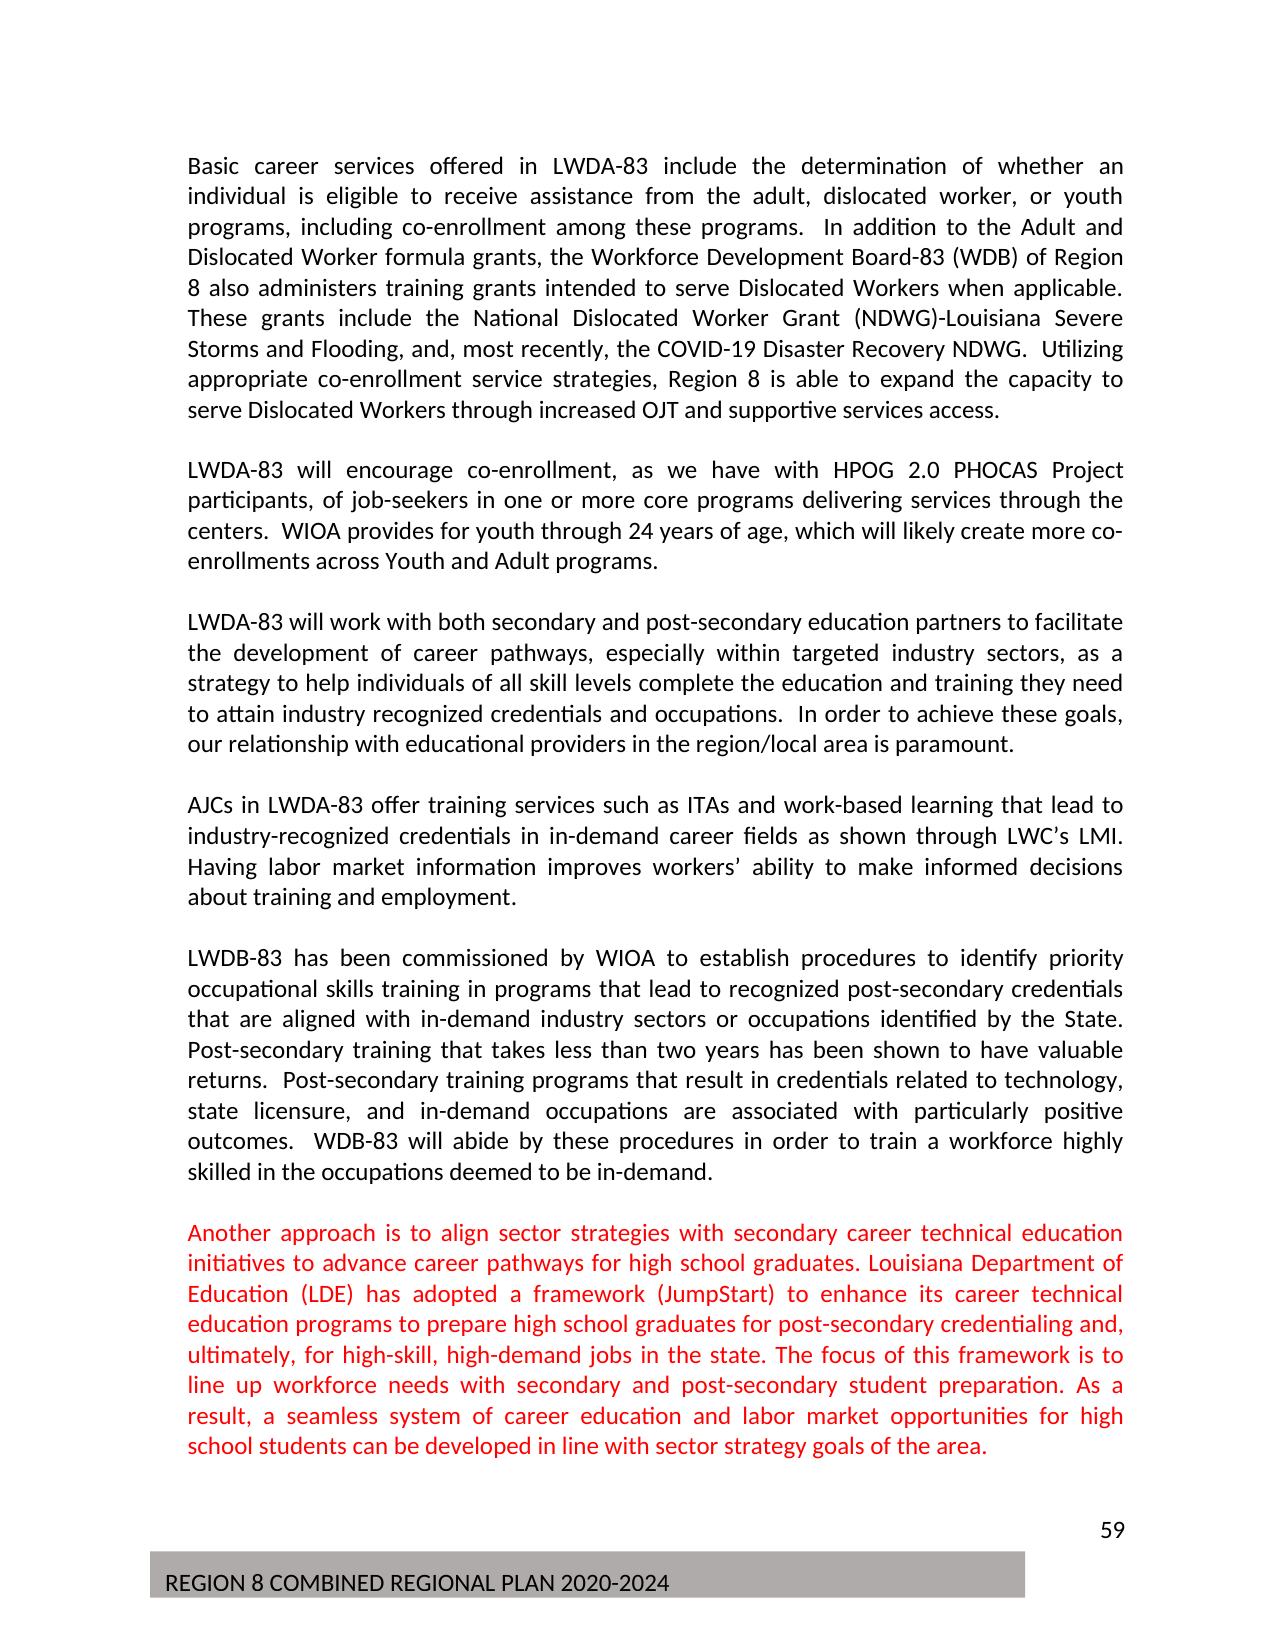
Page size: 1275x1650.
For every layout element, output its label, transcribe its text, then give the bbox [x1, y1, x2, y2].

text Another approach is to align sector strategies with secondary career technical education initiatives to advance career pathways for high school graduates. Louisiana Department of Education (LDE) has adopted a framework (JumpStart) to enhance its career technical education programs to prepare high school graduates for post-secondary credentialing and, ultimately, for high-skill, high-demand jobs in the state. The focus of this framework is to line up workforce needs with secondary and post-secondary student preparation. As a result, a seamless system of career education and labor market opportunities for high school students can be developed in line with sector strategy goals of the area. [187, 1217, 1125, 1461]
text LWDB-83 has been commissioned by WIOA to establish procedures to identify priority occupational skills training in programs that lead to recognized post-secondary credentials that are aligned with in-demand industry sectors or occupations identified by the State. Post-secondary training that takes less than two years has been shown to have valuable returns. Post-secondary training programs that result in credentials related to technology, state licensure, and in-demand occupations are associated with particularly positive outcomes. WDB-83 will abide by these procedures in order to train a workforce highly skilled in the occupations deemed to be in-demand. [187, 942, 1125, 1186]
text LWDA-83 will encourage co-enrollment, as we have with HPOG 2.0 PHOCAS Project participants, of job-seekers in one or more core programs delivering services through the centers. WIOA provides for youth through 24 years of age, which will likely create more co-enrollments across Youth and Adult programs. [187, 454, 1125, 576]
text Basic career services offered in LWDA-83 include the determination of whether an individual is eligible to receive assistance from the adult, dislocated worker, or youth programs, including co-enrollment among these programs. In addition to the Adult and Dislocated Worker formula grants, the Workforce Development Board-83 (WDB) of Region 8 also administers training grants intended to serve Dislocated Workers when applicable. These grants include the National Dislocated Worker Grant (NDWG)-Louisiana Severe Storms and Flooding, and, most recently, the COVID-19 Disaster Recovery NDWG. Utilizing appropriate co-enrollment service strategies, Region 8 is able to expand the capacity to serve Dislocated Workers through increased OJT and supportive services access. [187, 150, 1125, 425]
text AJCs in LWDA-83 offer training services such as ITAs and work-based learning that lead to industry-recognized credentials in in-demand career fields as shown through LWC’s LMI. Having labor market information improves workers’ ability to make informed decisions about training and employment. [187, 789, 1125, 912]
text LWDA-83 will work with both secondary and post-secondary education partners to facilitate the development of career pathways, especially within targeted industry sectors, as a strategy to help individuals of all skill levels complete the education and training they need to attain industry recognized credentials and occupations. In order to achieve these goals, our relationship with educational providers in the region/local area is paramount. [187, 606, 1125, 759]
